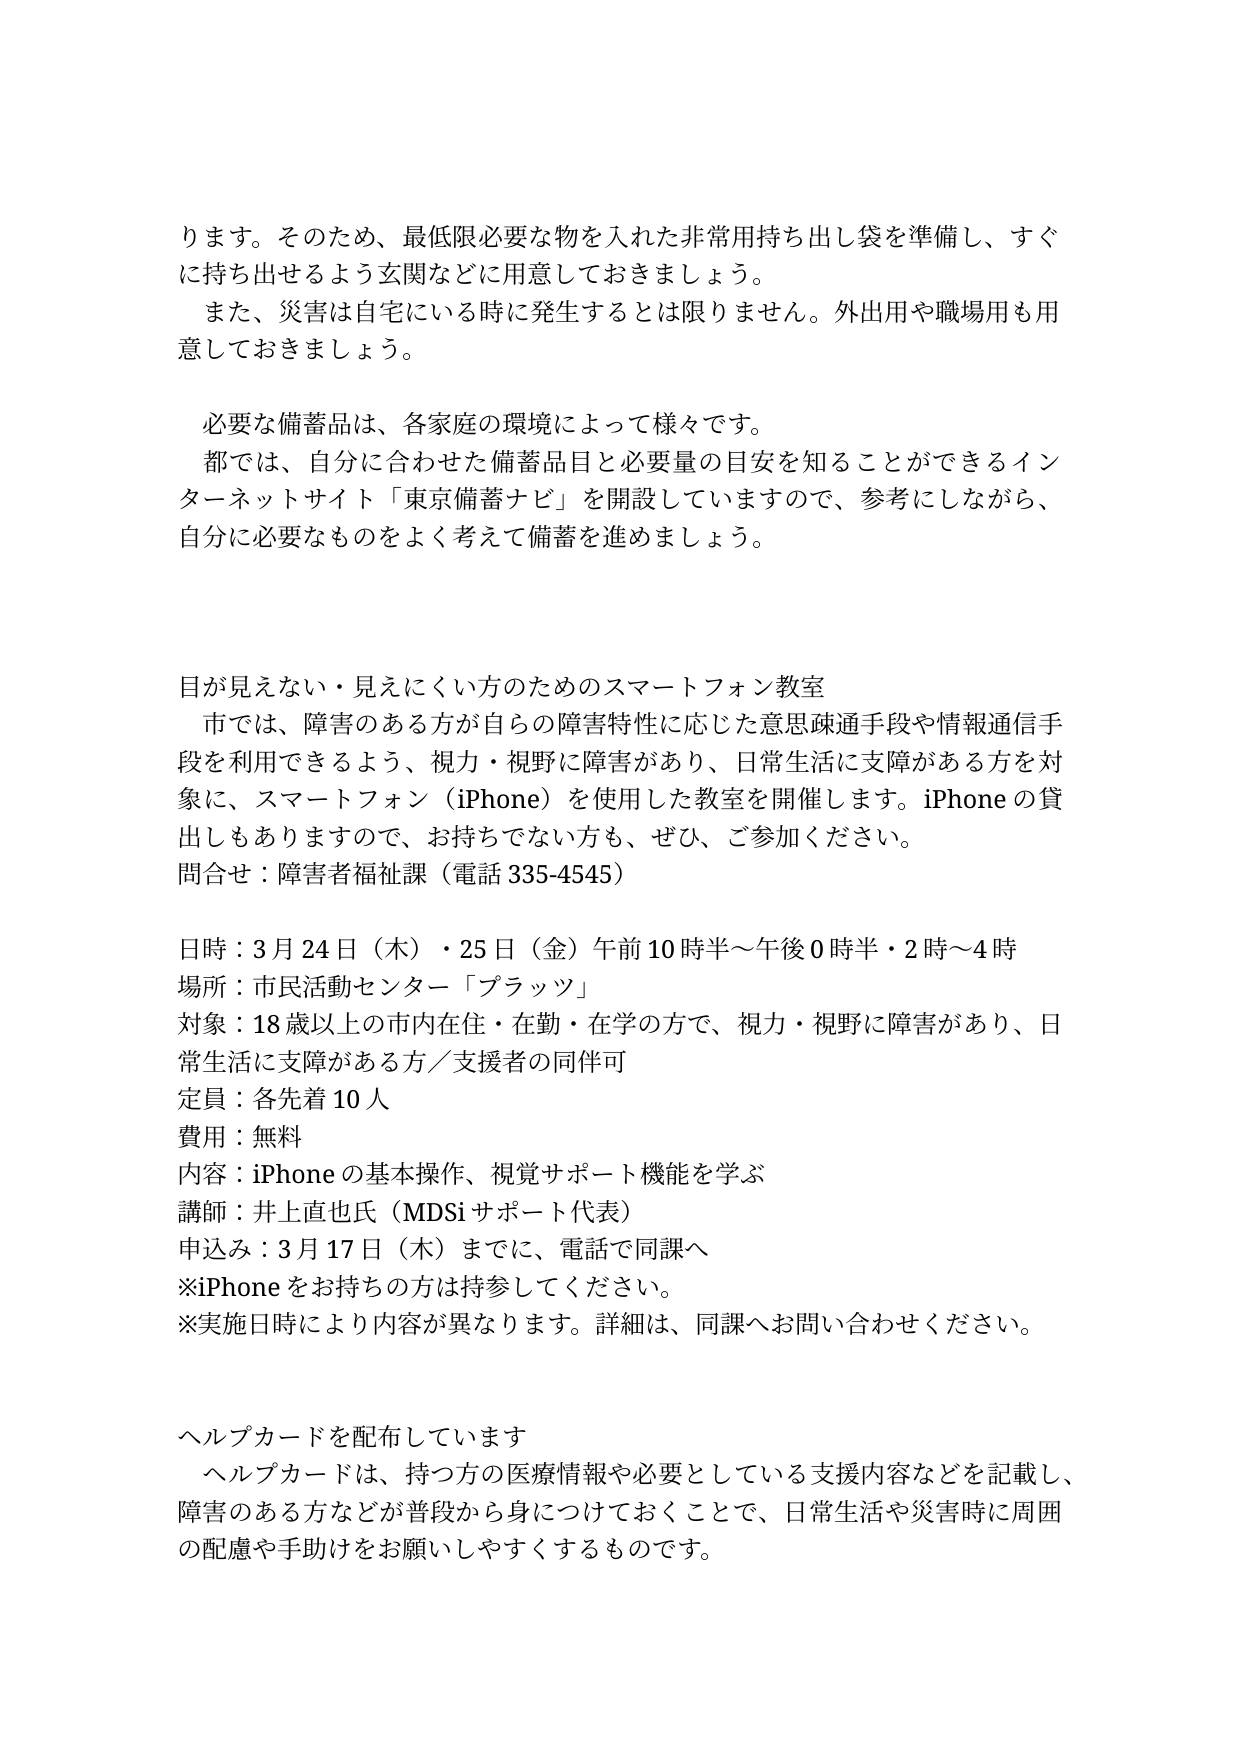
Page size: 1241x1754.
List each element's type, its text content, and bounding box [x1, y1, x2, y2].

text 市では、障害のある方が自らの障害特性に応じた意思疎通手段や情報通信手段を利用できるよう、視力・視野に障害があり、日常生活に支障がある方を対象に、スマートフォン（iPhone）を使用した教室を開催します。iPhoneの貸出しもありますので、お持ちでない方も、ぜひ、ご参加ください。 [177, 704, 1063, 854]
text 必要な備蓄品は、各家庭の環境によって様々です。 [177, 404, 1063, 442]
text 対象：18歳以上の市内在住・在勤・在学の方で、視力・視野に障害があり、日常生活に支障がある方／支援者の同伴可 [177, 1004, 1063, 1079]
text 定員：各先着10人 [177, 1079, 1063, 1117]
text 目が見えない・見えにくい方のためのスマートフォン教室 [177, 667, 1063, 704]
text 申込み：3月17日（木）までに、電話で同課へ [177, 1229, 1063, 1267]
text 問合せ：障害者福祉課（電話335-4545） [177, 854, 1063, 892]
text ※iPhoneをお持ちの方は持参してください。 [177, 1267, 1063, 1304]
text 都では、自分に合わせた備蓄品目と必要量の目安を知ることができるインターネットサイト「東京備蓄ナビ」を開設していますので、参考にしながら、自分に必要なものをよく考えて備蓄を進めましょう。 [177, 442, 1063, 554]
text 講師：井上直也氏（MDSiサポート代表） [177, 1192, 1063, 1229]
text ヘルプカードは、持つ方の医療情報や必要としている支援内容などを記載し、障害のある方などが普段から身につけておくことで、日常生活や災害時に周囲の配慮や手助けをお願いしやすくするものです。 [177, 1454, 1063, 1567]
text ※実施日時により内容が異なります。詳細は、同課へお問い合わせください。 [177, 1304, 1063, 1342]
text 日時：3月24日（木）・25日（金）午前10時半～午後0時半・2時～4時 [177, 929, 1063, 967]
text 場所：市民活動センター「プラッツ」 [177, 967, 1063, 1004]
text 内容：iPhoneの基本操作、視覚サポート機能を学ぶ [177, 1154, 1063, 1192]
text 費用：無料 [177, 1117, 1063, 1154]
text また、災害は自宅にいる時に発生するとは限りません。外出用や職場用も用意しておきましょう。 [177, 292, 1063, 367]
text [177, 217, 1063, 292]
text ヘルプカードを配布しています [177, 1417, 1063, 1454]
